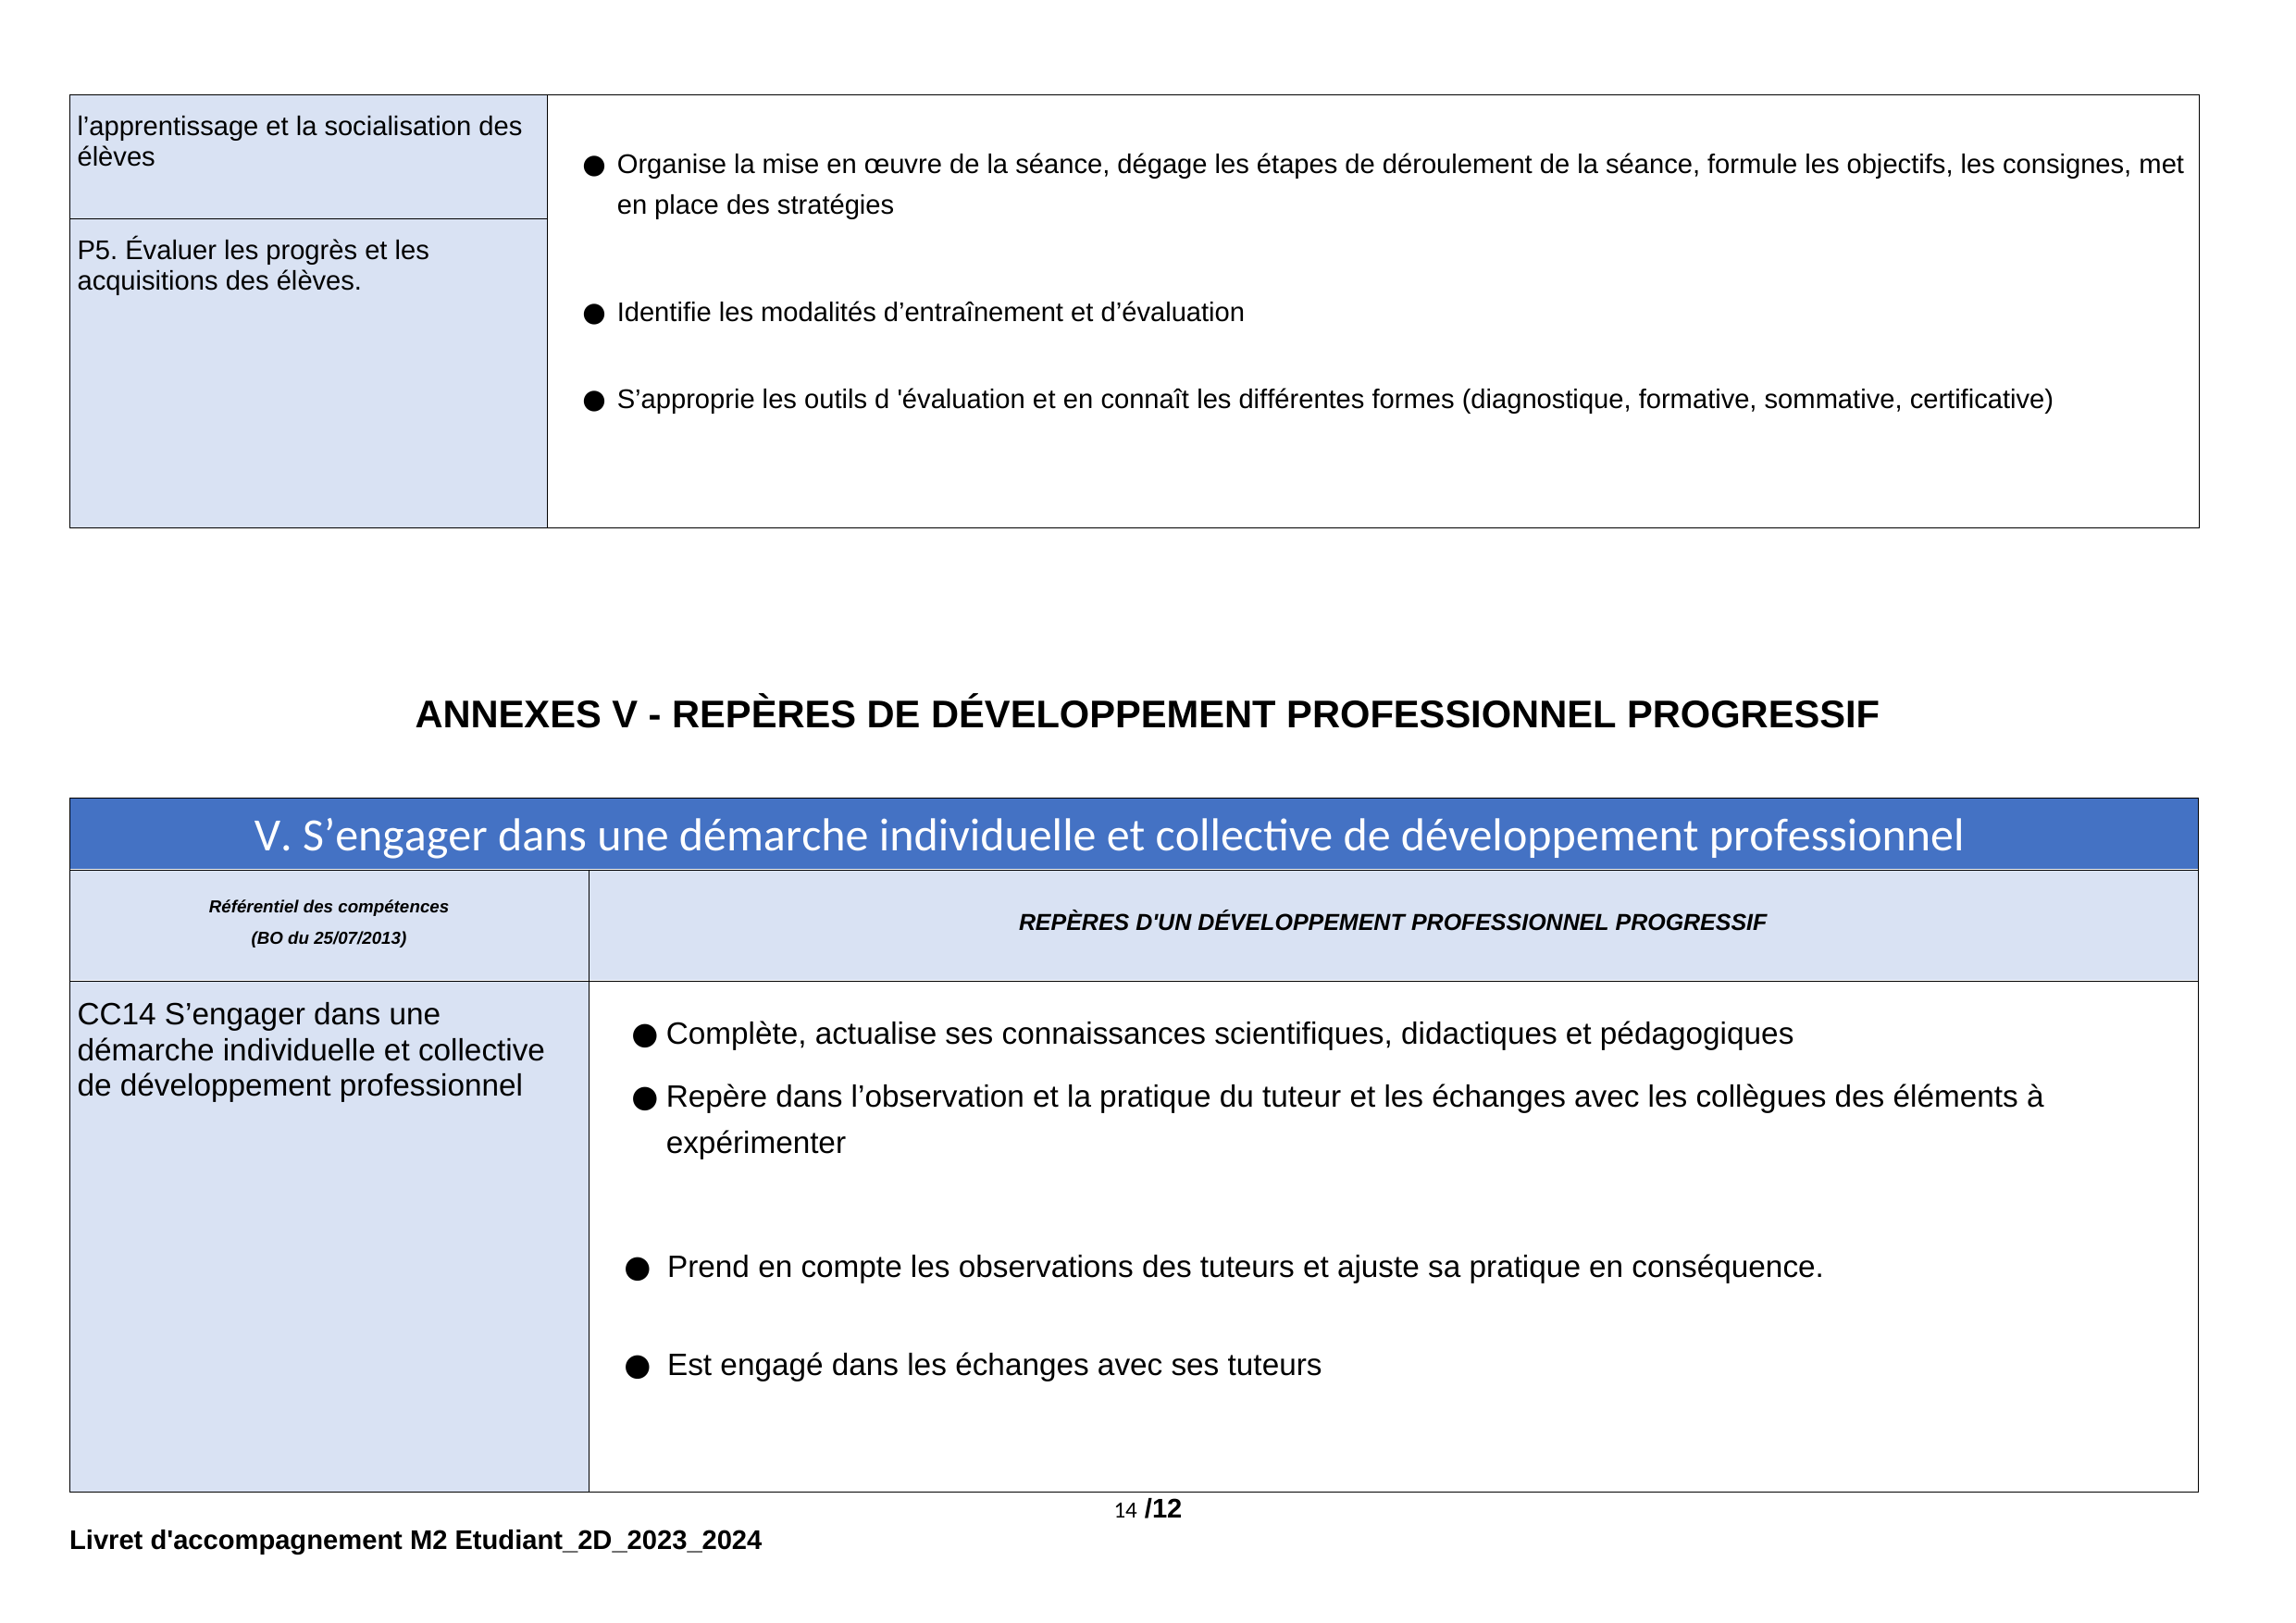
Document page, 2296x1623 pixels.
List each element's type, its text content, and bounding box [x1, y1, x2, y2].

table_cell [590, 982, 2198, 1492]
table_header V. S’engager dans une démarche individuelle et collective de développement professionnel [70, 799, 2198, 869]
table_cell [70, 95, 547, 218]
text ANNEXES V - REPÈRES DE DÉVELOPPEMENT PROFESSIONNEL PROGRESSIF [69, 691, 2226, 736]
table_cell REPÈRES D'UN DÉVELOPPEMENT PROFESSIONNEL PROGRESSIF [590, 871, 2198, 980]
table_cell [70, 982, 589, 1492]
table_cell P5. Évaluer les progrès et les acquisitions des élèves. [70, 219, 547, 527]
table_cell Référentiel des compétences (BO du 25/07/2013) [70, 871, 589, 980]
